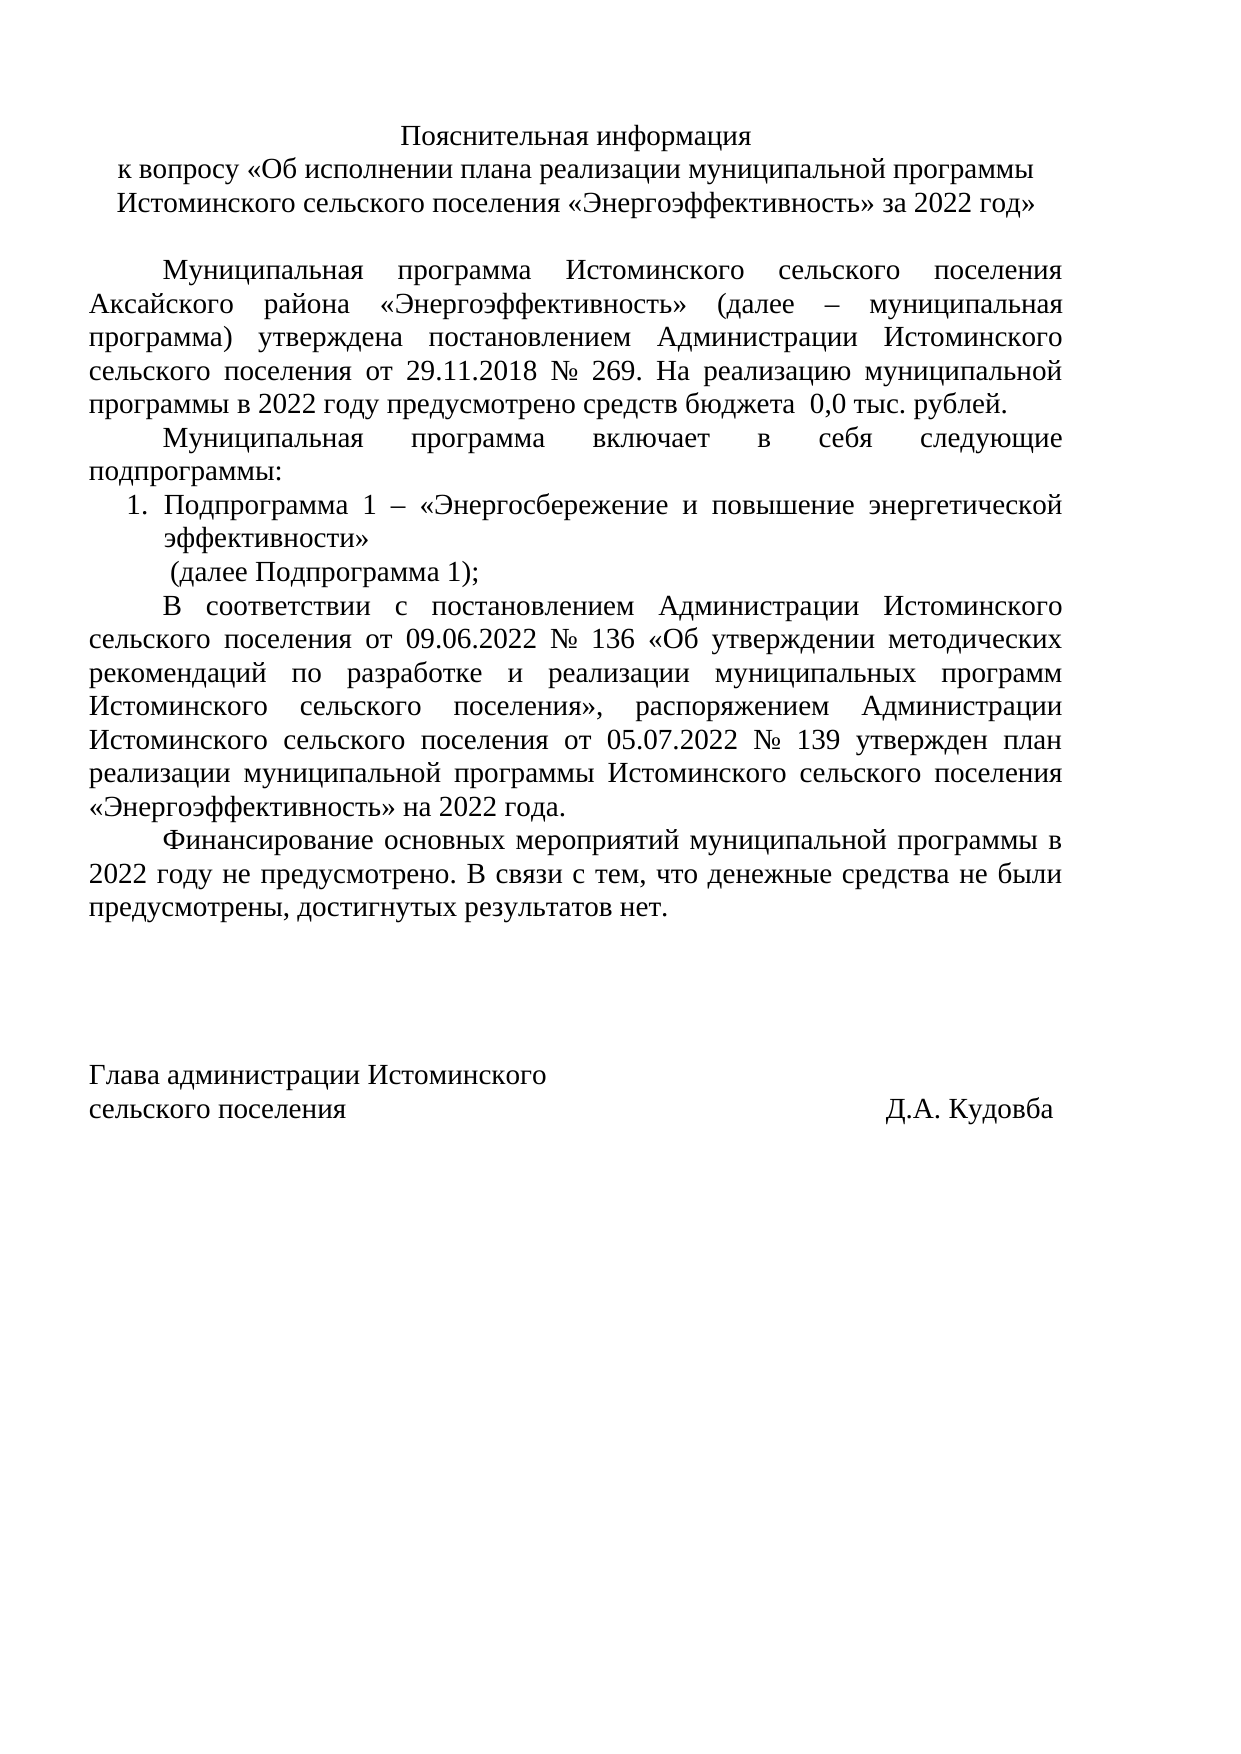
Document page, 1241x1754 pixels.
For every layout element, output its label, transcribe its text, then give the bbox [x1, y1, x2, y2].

list Подпрограмма 1 – «Энергосбережение и повышение энергетической эффективности» [126, 487, 1063, 554]
text В соответствии с постановлением Администрации Истоминского сельского поселения от 09.06.2022 № 136 «Об утверждении методических рекомендаций по разработке и реализации муниципальных программ Истоминского сельского поселения», распоряжением Администрации Истоминского сельского поселения от 05.07.2022 № 139 утвержден план реализации муниципальной программы Истоминского сельского поселения «Энергоэффективность» на 2022 года. [89, 588, 1063, 822]
text Пояснительная информация [89, 118, 1063, 152]
text Муниципальная программа Истоминского сельского поселения Аксайского района «Энергоэффективность» (далее – муниципальная программа) утверждена постановлением Администрации Истоминского сельского поселения от 29.11.2018 № 269. На реализацию муниципальной программы в 2022 году предусмотрено средств бюджета 0,0 тыс. рублей. [89, 252, 1063, 420]
text Глава администрации Истоминского [89, 1057, 1063, 1091]
text Финансирование основных мероприятий муниципальной программы в 2022 году не предусмотрено. В связи с тем, что денежные средства не были предусмотрены, достигнутых результатов нет. [89, 822, 1063, 923]
text к вопросу «Об исполнении плана реализации муниципальной программы Истоминского сельского поселения «Энергоэффективность» за 2022 год» [89, 152, 1063, 219]
text Муниципальная программа включает в себя следующие подпрограммы: [89, 420, 1063, 487]
text сельского поселения Д.А. Кудовба [89, 1091, 1063, 1124]
text (далее Подпрограмма 1); [89, 554, 1063, 588]
